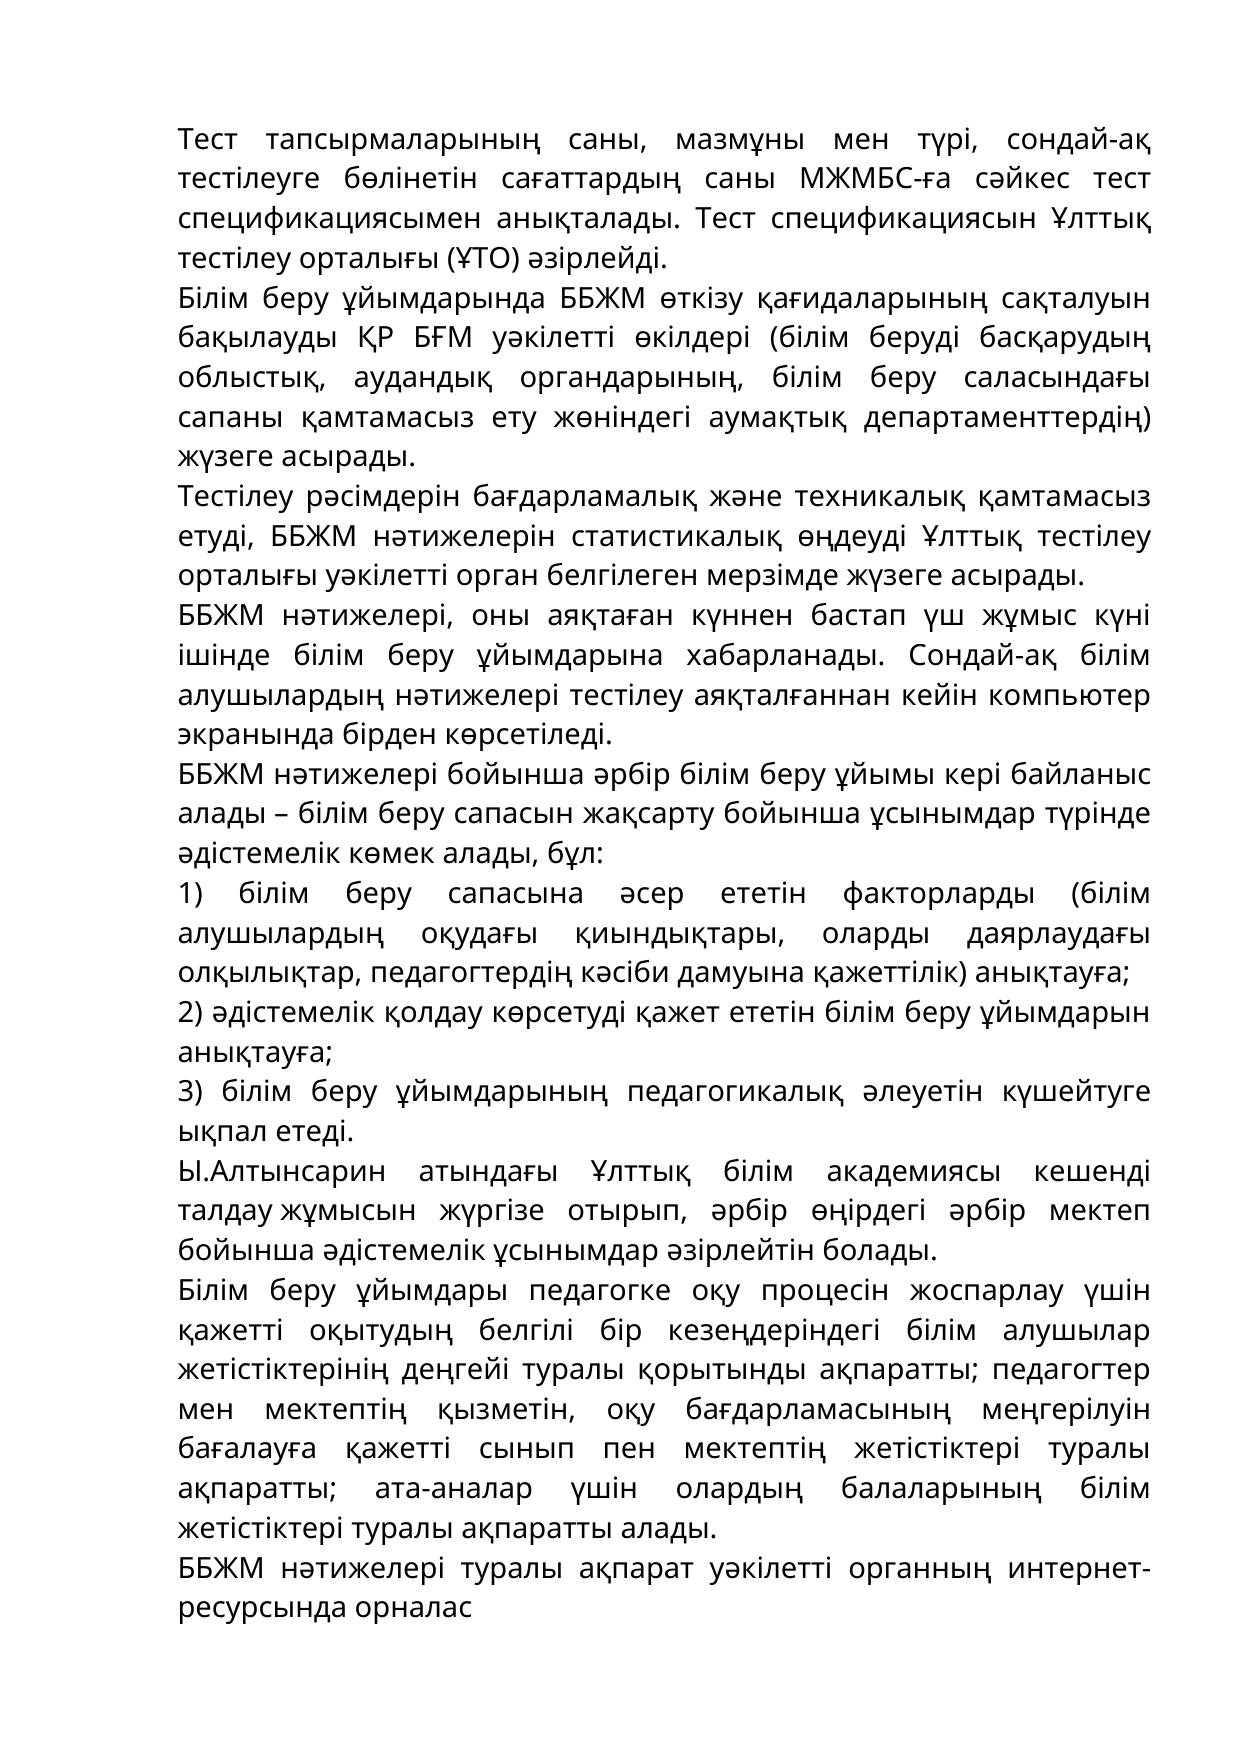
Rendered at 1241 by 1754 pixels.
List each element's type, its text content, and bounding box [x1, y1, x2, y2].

text Ы.Алтынсарин атындағы Ұлттық білім академиясы кешенді талдау жұмысын жүргізе отырып, әрбір өңірдегі әрбір мектеп бойынша әдістемелік ұсынымдар әзірлейтін болады. [177, 1150, 1152, 1269]
text Тест тапсырмаларының саны, мазмұны мен түрі, сондай-ақ тестілеуге бөлінетін сағаттардың саны МЖМБС-ға сәйкес тест спецификациясымен анықталады. Тест спецификациясын Ұлттық тестілеу орталығы (ҰТО) әзірлейді. [177, 118, 1152, 277]
text Білім беру ұйымдары педагогке оқу процесін жоспарлау үшін қажетті оқытудың белгілі бір кезеңдеріндегі білім алушылар жетістіктерінің деңгейі туралы қорытынды ақпаратты; педагогтер мен мектептің қызметін, оқу бағдарламасының меңгерілуін бағалауға қажетті сынып пен мектептің жетістіктері туралы ақпаратты; ата-аналар үшін олардың балаларының білім жетістіктері туралы ақпаратты алады. [177, 1269, 1152, 1547]
text 2) әдістемелік қолдау көрсетуді қажет ететін білім беру ұйымдарын анықтауға; [177, 991, 1152, 1071]
text 1) білім беру сапасына әсер ететін факторларды (білім алушылардың оқудағы қиындықтары, оларды даярлаудағы олқылықтар, педагогтердің кәсіби дамуына қажеттілік) анықтауға; [177, 872, 1152, 991]
text ББЖМ нәтижелері туралы ақпарат уәкілетті органның интернет- ресурсында орналас [177, 1547, 1152, 1626]
text ББЖМ нәтижелері бойынша әрбір білім беру ұйымы кері байланыс алады – білім беру сапасын жақсарту бойынша ұсынымдар түрінде әдістемелік көмек алады, бұл: [177, 753, 1152, 872]
text Білім беру ұйымдарында ББЖМ өткізу қағидаларының сақталуын бақылауды ҚР БҒМ уәкілетті өкілдері (білім беруді басқарудың облыстық, аудандық органдарының, білім беру саласындағы сапаны қамтамасыз ету жөніндегі аумақтық департаменттердің) жүзеге асырады. [177, 277, 1152, 475]
text Тестілеу рәсімдерін бағдарламалық және техникалық қамтамасыз етуді, ББЖМ нәтижелерін статистикалық өңдеуді Ұлттық тестілеу орталығы уәкілетті орган белгілеген мерзімде жүзеге асырады. [177, 475, 1152, 594]
text 3) білім беру ұйымдарының педагогикалық әлеуетін күшейтуге ықпал етеді. [177, 1071, 1152, 1150]
text ББЖМ нәтижелері, оны аяқтаған күннен бастап үш жұмыс күні ішінде білім беру ұйымдарына хабарланады. Сондай-ақ білім алушылардың нәтижелері тестілеу аяқталғаннан кейін компьютер экранында бірден көрсетіледі. [177, 594, 1152, 753]
